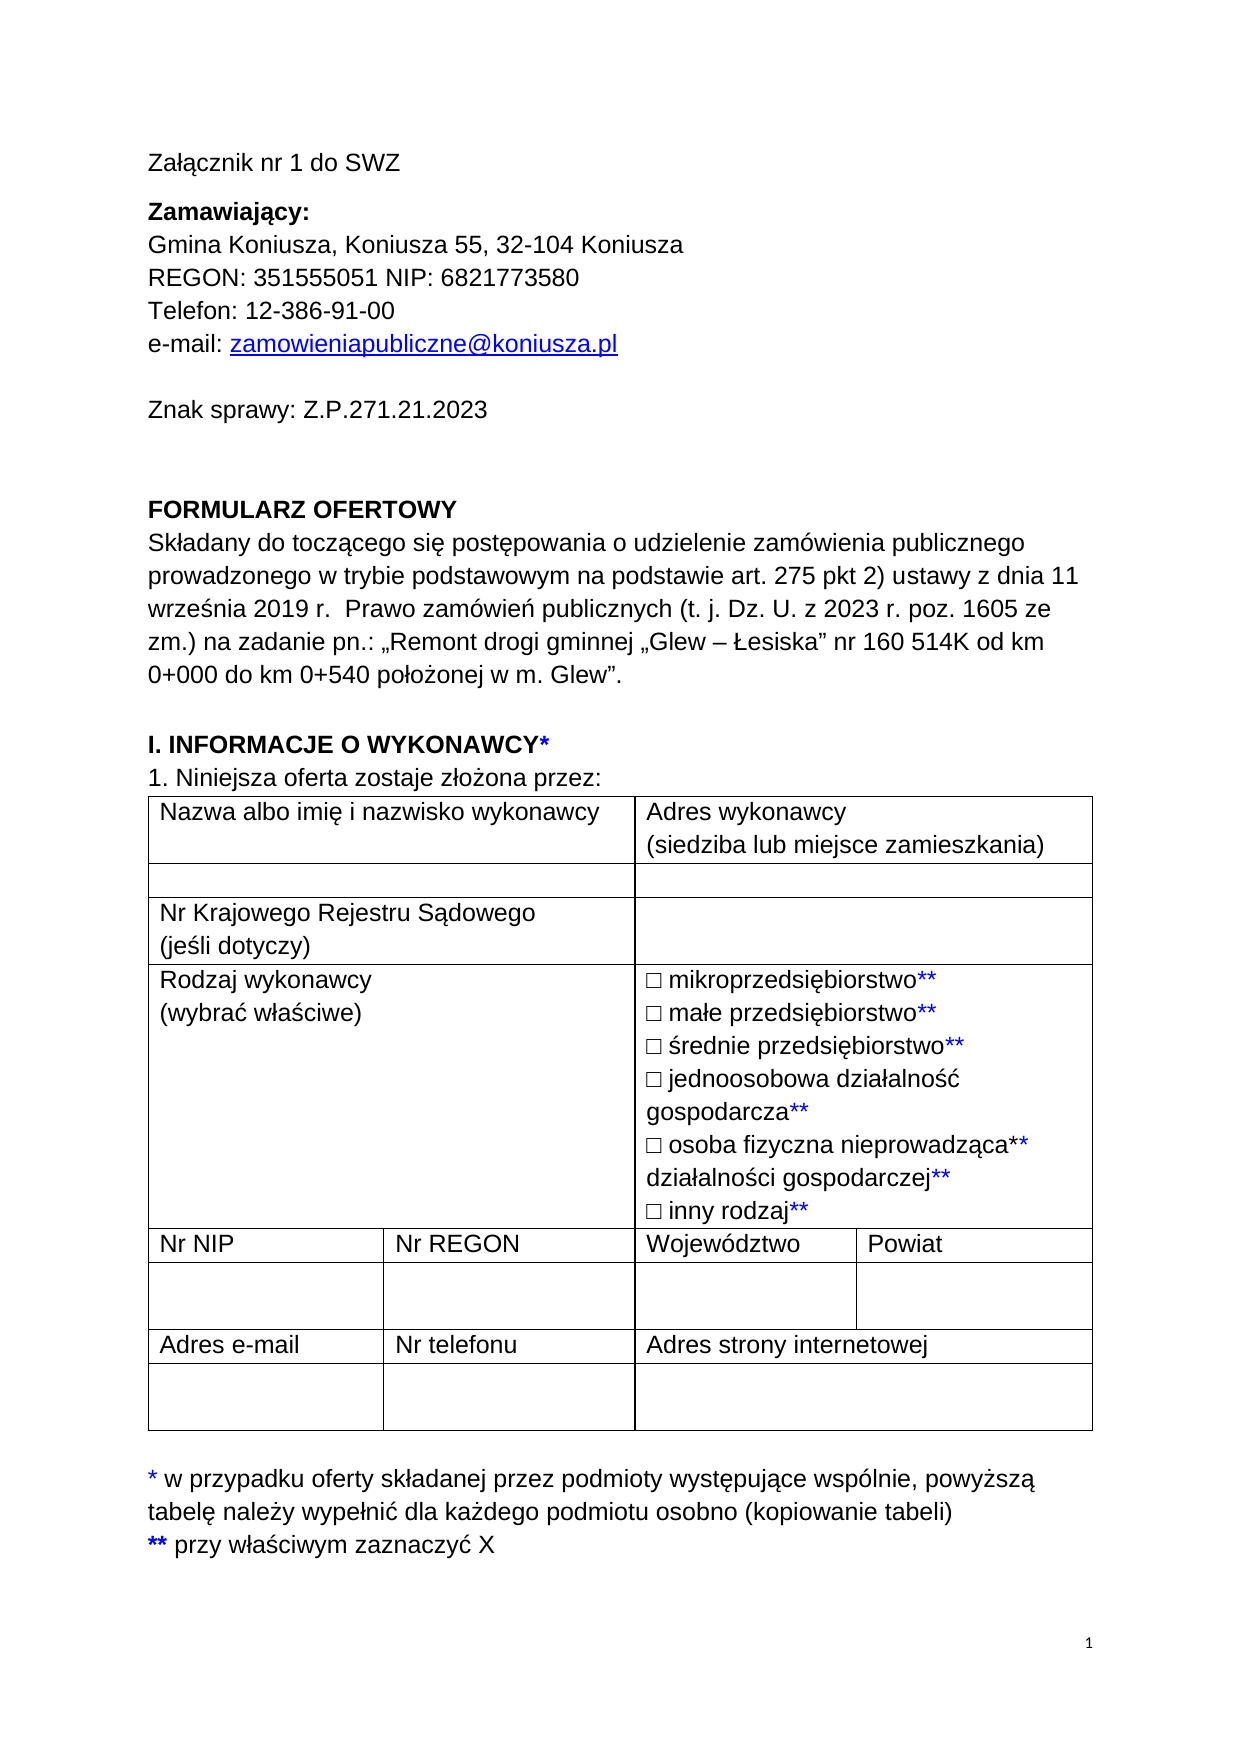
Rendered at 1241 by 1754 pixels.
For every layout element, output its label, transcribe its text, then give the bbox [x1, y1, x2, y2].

text Zamawiający: [148, 197, 1093, 226]
table_cell [636, 1263, 856, 1329]
table_cell [636, 1364, 1092, 1430]
table_header Nazwa albo imię i nazwisko wykonawcy [149, 797, 634, 863]
table_cell Rodzaj wykonawcy (wybrać właściwe) [149, 965, 634, 1228]
table_cell [857, 1263, 1092, 1329]
table_cell Adres e-mail [149, 1330, 383, 1363]
table_cell [636, 898, 1092, 963]
table_cell Nr NIP [149, 1229, 383, 1262]
table_cell Nr telefonu [384, 1330, 634, 1363]
text e-mail: zamowieniapubliczne@koniusza.pl [148, 329, 1093, 358]
table_cell [384, 1364, 634, 1430]
text Składany do toczącego się postępowania o udzielenie zamówienia publicznego prowadzonego w trybie podstawowym na podstawie art. 275 pkt 2) ustawy z dnia 11 września 2019 r. Prawo zamówień publicznych (t. j. Dz. U. z 2023 r. poz. 1605 ze zm.) na zadanie pn.: „Remont drogi gminnej „Glew – Łesiska” nr 160 514K od km 0+000 do km 0+540 położonej w m. Glew”. [148, 528, 1093, 689]
table_header Adres wykonawcy (siedziba lub miejsce zamieszkania) [636, 797, 1092, 863]
text ** przy właściwym zaznaczyć X [148, 1530, 1093, 1559]
table_cell Nr REGON [384, 1229, 634, 1262]
text Gmina Koniusza, Koniusza 55, 32-104 Koniusza [148, 230, 1093, 259]
text * w przypadku oferty składanej przez podmioty występujące wspólnie, powyższą tabelę należy wypełnić dla każdego podmiotu osobno (kopiowanie tabeli) [148, 1464, 1093, 1526]
table_cell [636, 864, 1092, 897]
text Załącznik nr 1 do SWZ [148, 148, 1093, 176]
table_cell [149, 1364, 383, 1430]
table_cell □ mikroprzedsiębiorstwo** □ małe przedsiębiorstwo** □ średnie przedsiębiorstwo** □ jednoosobowa działalność gospodarcza** □ osoba fizyczna nieprowadząca** działalności gospodarczej** □ inny rodzaj** [636, 965, 1092, 1228]
table_cell Województwo [636, 1229, 856, 1262]
table_cell Nr Krajowego Rejestru Sądowego (jeśli dotyczy) [149, 898, 634, 963]
table_cell Powiat [857, 1229, 1092, 1262]
text FORMULARZ OFERTOWY [148, 495, 1093, 523]
text Znak sprawy: Z.P.271.21.2023 [148, 395, 1093, 424]
subtitle I. INFORMACJE O WYKONAWCY* [148, 730, 1093, 759]
table_cell Adres strony internetowej [636, 1330, 1092, 1363]
text 1. Niniejsza oferta zostaje złożona przez: [148, 763, 1093, 792]
text REGON: 351555051 NIP: 6821773580 [148, 263, 1093, 292]
table_cell [149, 1263, 383, 1329]
text Telefon: 12-386-91-00 [148, 296, 1093, 325]
table_cell [384, 1263, 634, 1329]
table_cell [149, 864, 634, 897]
